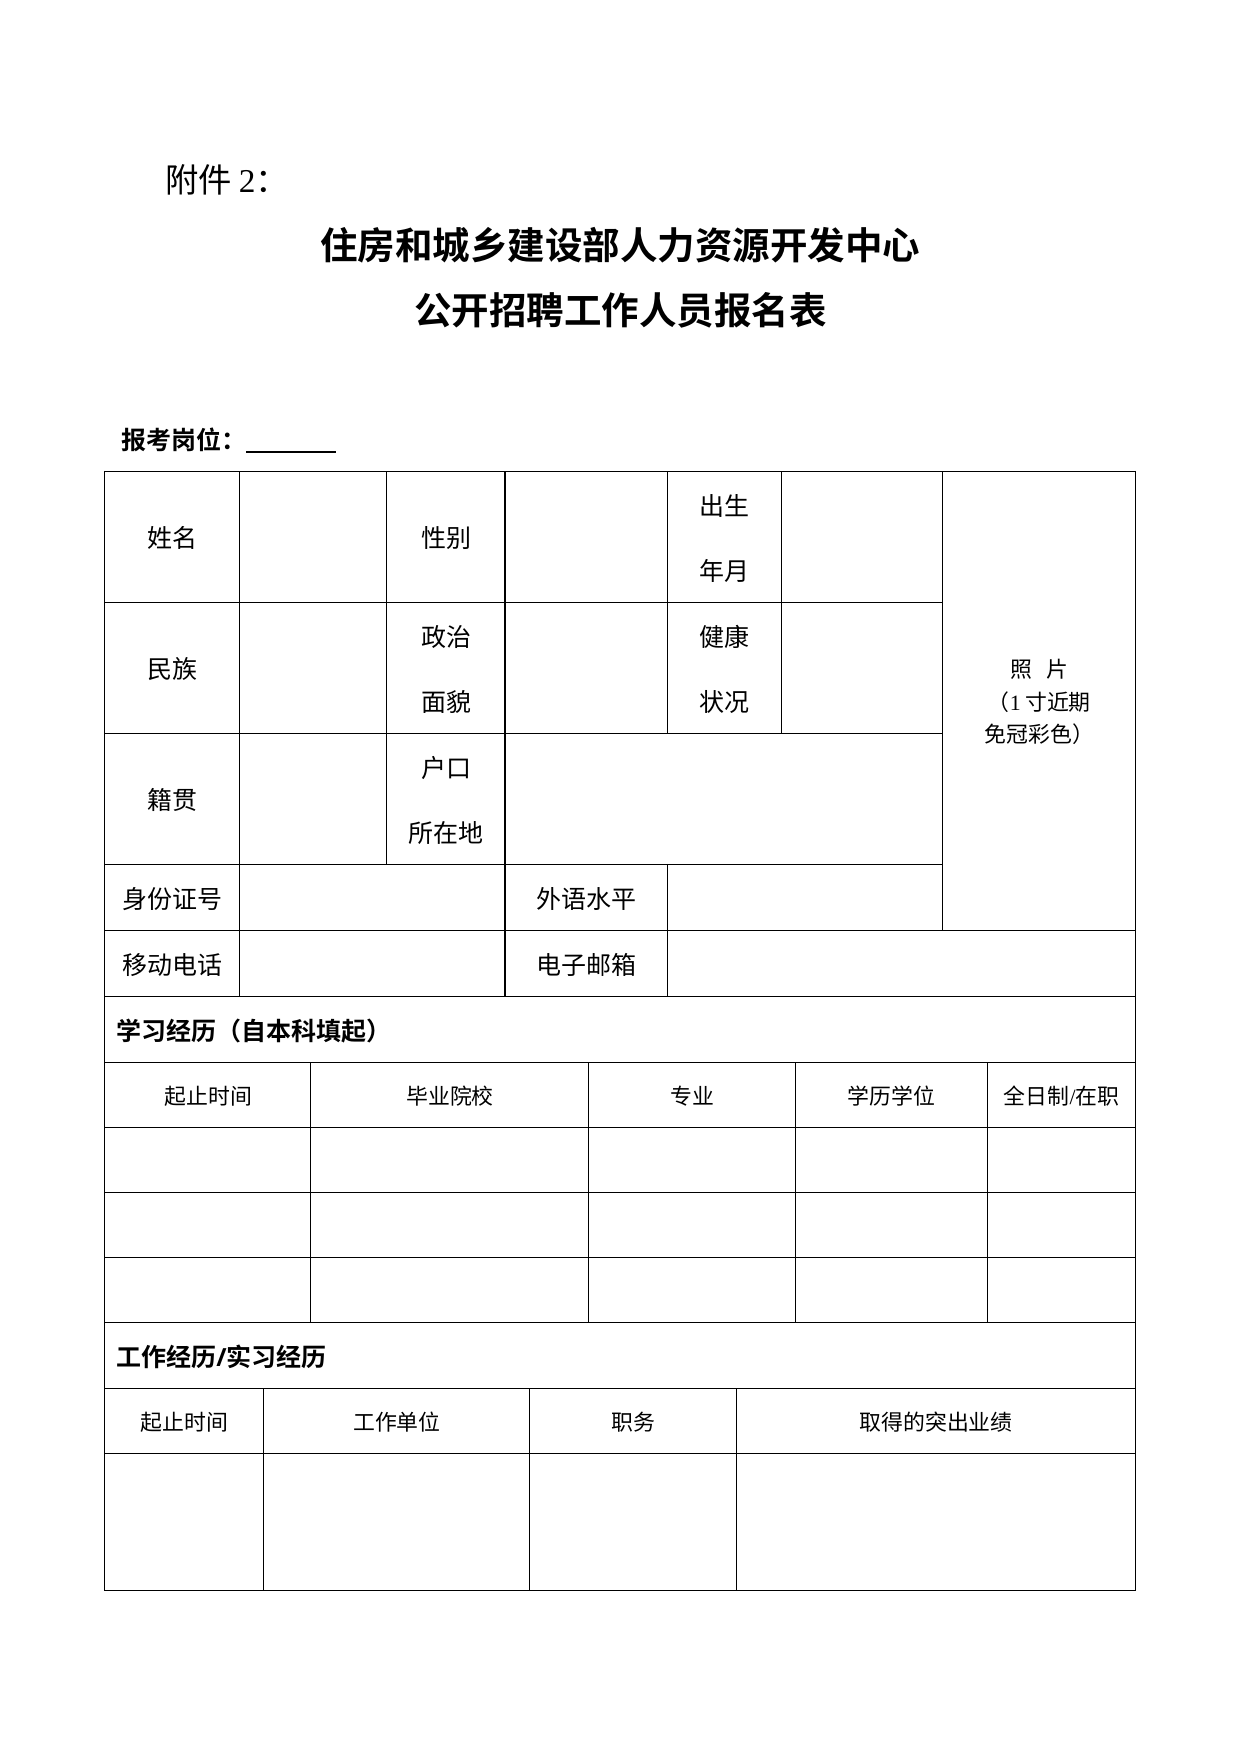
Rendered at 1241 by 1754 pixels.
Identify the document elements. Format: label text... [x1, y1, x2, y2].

table_cell [311, 1258, 588, 1322]
table_cell 户口 所在地 [387, 734, 504, 864]
table_cell [105, 1128, 310, 1192]
table_cell [105, 1193, 310, 1257]
text 附件2： [165, 146, 1075, 211]
table_cell 外语水平 [506, 865, 667, 930]
table_cell 职务 [530, 1389, 736, 1453]
table_cell 电子邮箱 [506, 931, 667, 996]
table_cell [264, 1454, 529, 1590]
table_cell [737, 1454, 1135, 1590]
table_cell [589, 1193, 795, 1257]
table_cell 学习经历（自本科填起） [105, 997, 1135, 1062]
table_cell [506, 603, 667, 733]
table_header 性别 [387, 472, 504, 602]
table_cell [589, 1128, 795, 1192]
table_header 姓名 [105, 472, 239, 602]
table_cell [530, 1454, 736, 1590]
table_header 出生 年月 [668, 472, 781, 602]
table_cell [589, 1258, 795, 1322]
table_cell [988, 1128, 1135, 1192]
table_cell [782, 603, 942, 733]
text 住房和城乡建设部人力资源开发中心 [165, 211, 1075, 276]
table_cell [240, 865, 504, 930]
table_cell [240, 734, 386, 864]
table_cell 专业 [589, 1063, 795, 1127]
table_header 照 片 （1寸近期 免冠彩色） [943, 472, 1135, 930]
table_cell [240, 603, 386, 733]
table_cell [988, 1258, 1135, 1322]
text 报考岗位： [121, 406, 1075, 471]
table_cell 健康 状况 [668, 603, 781, 733]
table_cell [506, 734, 942, 864]
table_cell [105, 1454, 263, 1590]
table_cell [668, 865, 942, 930]
table_cell 政治 面貌 [387, 603, 504, 733]
table_cell [311, 1128, 588, 1192]
table_cell 民族 [105, 603, 239, 733]
table_cell 取得的突出业绩 [737, 1389, 1135, 1453]
table_cell 毕业院校 [311, 1063, 588, 1127]
text 公开招聘工作人员报名表 [165, 276, 1075, 341]
table_cell 籍贯 [105, 734, 239, 864]
table_cell [668, 931, 1135, 996]
table_cell 工作经历/实习经历 [105, 1323, 1135, 1388]
table_cell 移动电话 [105, 931, 239, 996]
table_cell 学历学位 [796, 1063, 987, 1127]
table_cell 工作单位 [264, 1389, 529, 1453]
table_cell [796, 1258, 987, 1322]
table_header [782, 472, 942, 602]
table_cell [796, 1128, 987, 1192]
table_header [240, 472, 386, 602]
table_cell 身份证号 [105, 865, 239, 930]
table_cell 起止时间 [105, 1063, 310, 1127]
table_cell [988, 1193, 1135, 1257]
table_header [506, 472, 667, 602]
table_cell 起止时间 [105, 1389, 263, 1453]
table_cell [105, 1258, 310, 1322]
table_cell 全日制/在职 [988, 1063, 1135, 1127]
table_cell [311, 1193, 588, 1257]
table_cell [796, 1193, 987, 1257]
table_cell [240, 931, 504, 996]
